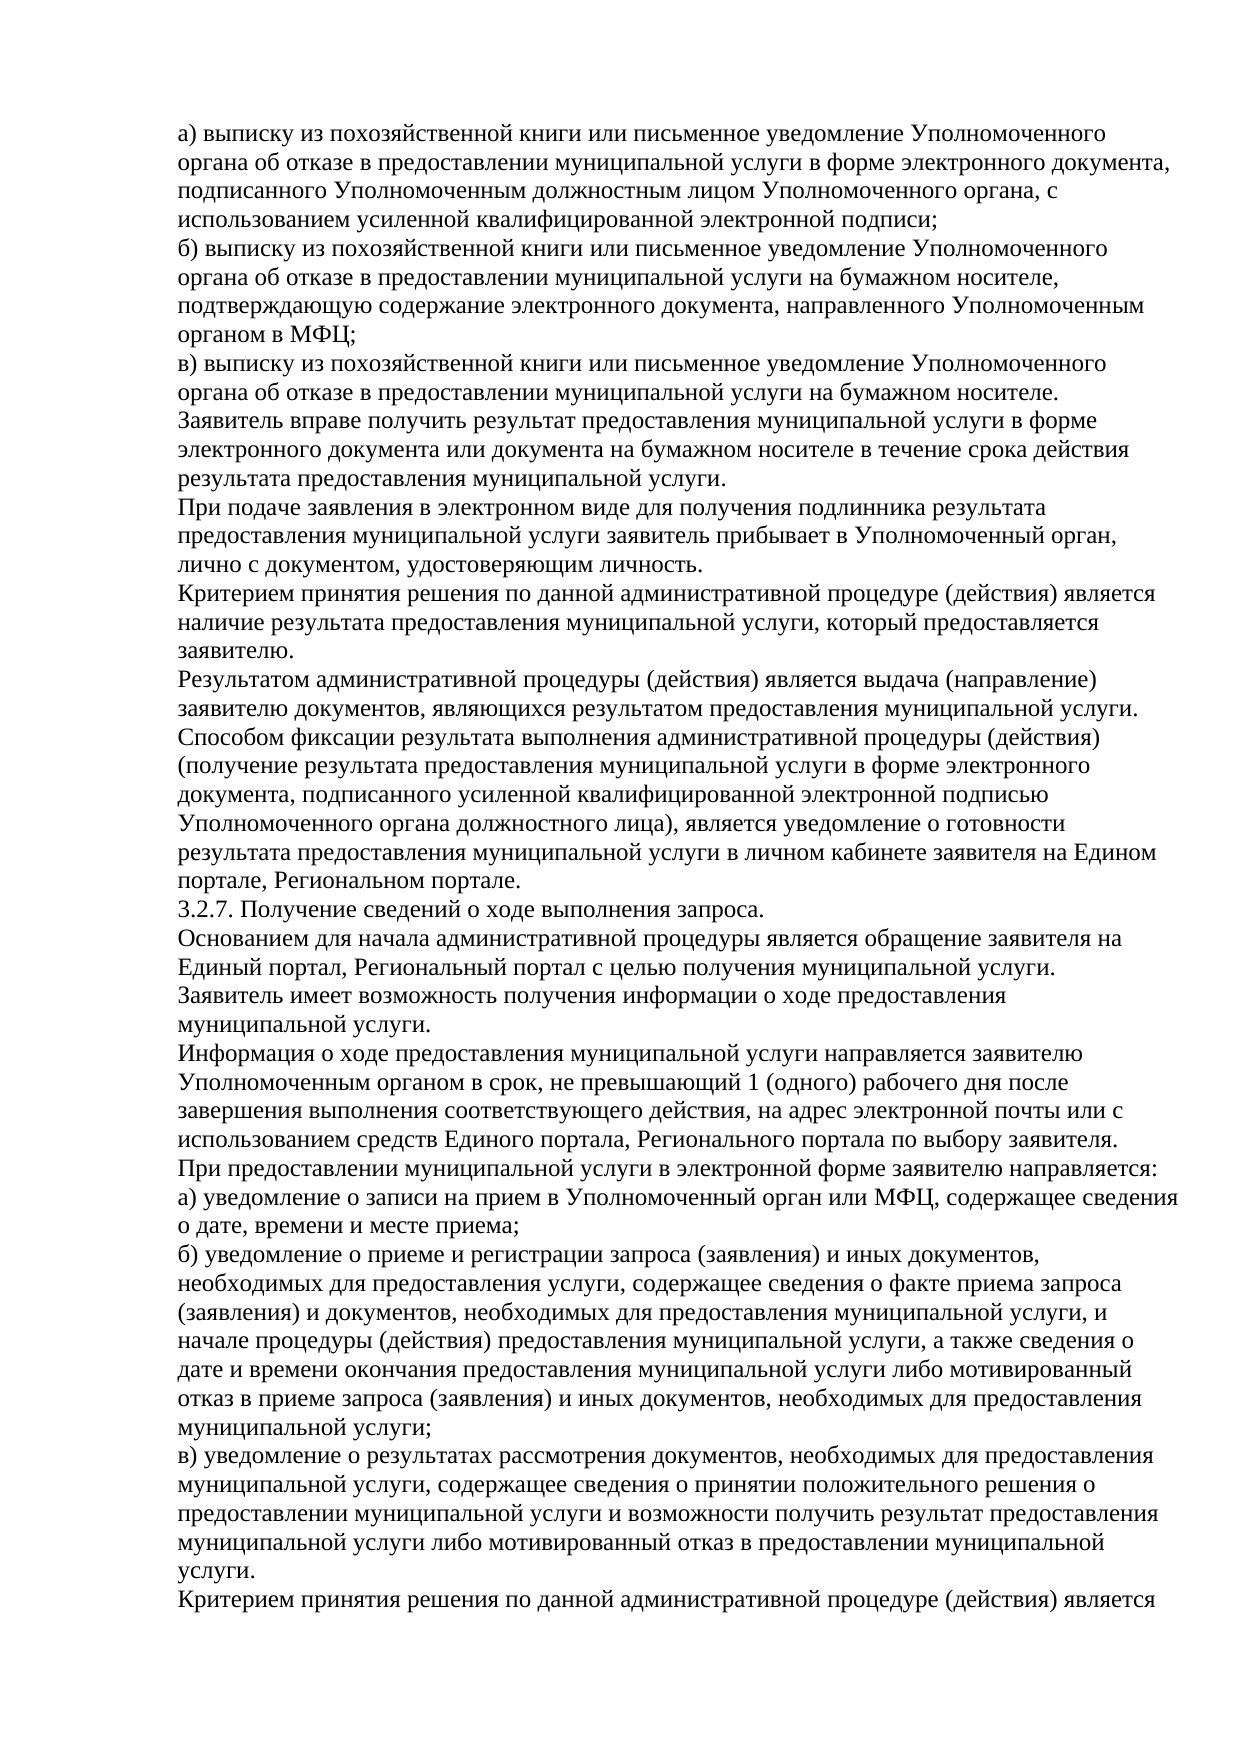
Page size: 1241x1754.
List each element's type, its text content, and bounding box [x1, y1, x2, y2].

text При предоставлении муниципальной услуги в электронной форме заявителю направляется: [177, 1153, 1181, 1182]
text При подаче заявления в электронном виде для получения подлинника результата предоставления муниципальной услуги заявитель прибывает в Уполномоченный орган, лично с документом, удостоверяющим личность. [177, 492, 1181, 578]
text в) выписку из похозяйственной книги или письменное уведомление Уполномоченного органа об отказе в предоставлении муниципальной услуги на бумажном носителе. [177, 348, 1181, 406]
text Заявитель имеет возможность получения информации о ходе предоставления муниципальной услуги. [177, 981, 1181, 1038]
text 3.2.7. Получение сведений о ходе выполнения запроса. [177, 894, 1181, 923]
text Основанием для начала административной процедуры является обращение заявителя на Единый портал, Региональный портал с целью получения муниципальной услуги. [177, 923, 1181, 981]
text Способом фиксации результата выполнения административной процедуры (действия) (получение результата предоставления муниципальной услуги в форме электронного документа, подписанного усиленной квалифицированной электронной подписью Уполномоченного органа должностного лица), является уведомление о готовности результата предоставления муниципальной услуги в личном кабинете заявителя на Едином портале, Региональном портале. [177, 722, 1181, 894]
text а) выписку из похозяйственной книги или письменное уведомление Уполномоченного органа об отказе в предоставлении муниципальной услуги в форме электронного документа, подписанного Уполномоченным должностным лицом Уполномоченного органа, с использованием усиленной квалифицированной электронной подписи; [177, 118, 1181, 233]
text б) уведомление о приеме и регистрации запроса (заявления) и иных документов, необходимых для предоставления услуги, содержащее сведения о факте приема запроса (заявления) и документов, необходимых для предоставления муниципальной услуги, и начале процедуры (действия) предоставления муниципальной услуги, а также сведения о дате и времени окончания предоставления муниципальной услуги либо мотивированный отказ в приеме запроса (заявления) и иных документов, необходимых для предоставления муниципальной услуги; [177, 1239, 1181, 1441]
text б) выписку из похозяйственной книги или письменное уведомление Уполномоченного органа об отказе в предоставлении муниципальной услуги на бумажном носителе, подтверждающую содержание электронного документа, направленного Уполномоченным органом в МФЦ; [177, 233, 1181, 348]
text Информация о ходе предоставления муниципальной услуги направляется заявителю Уполномоченным органом в срок, не превышающий 1 (одного) рабочего дня после завершения выполнения соответствующего действия, на адрес электронной почты или с использованием средств Единого портала, Регионального портала по выбору заявителя. [177, 1038, 1181, 1153]
text в) уведомление о результатах рассмотрения документов, необходимых для предоставления муниципальной услуги, содержащее сведения о принятии положительного решения о предоставлении муниципальной услуги и возможности получить результат предоставления муниципальной услуги либо мотивированный отказ в предоставлении муниципальной услуги. [177, 1441, 1181, 1584]
text Результатом административной процедуры (действия) является выдача (направление) заявителю документов, являющихся результатом предоставления муниципальной услуги. [177, 664, 1181, 722]
text Заявитель вправе получить результат предоставления муниципальной услуги в форме электронного документа или документа на бумажном носителе в течение срока действия результата предоставления муниципальной услуги. [177, 406, 1181, 492]
text Критерием принятия решения по данной административной процедуре (действия) является наличие результата предоставления муниципальной услуги, который предоставляется заявителю. [177, 578, 1181, 664]
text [177, 1584, 1181, 1613]
text а) уведомление о записи на прием в Уполномоченный орган или МФЦ, содержащее сведения о дате, времени и месте приема; [177, 1182, 1181, 1239]
